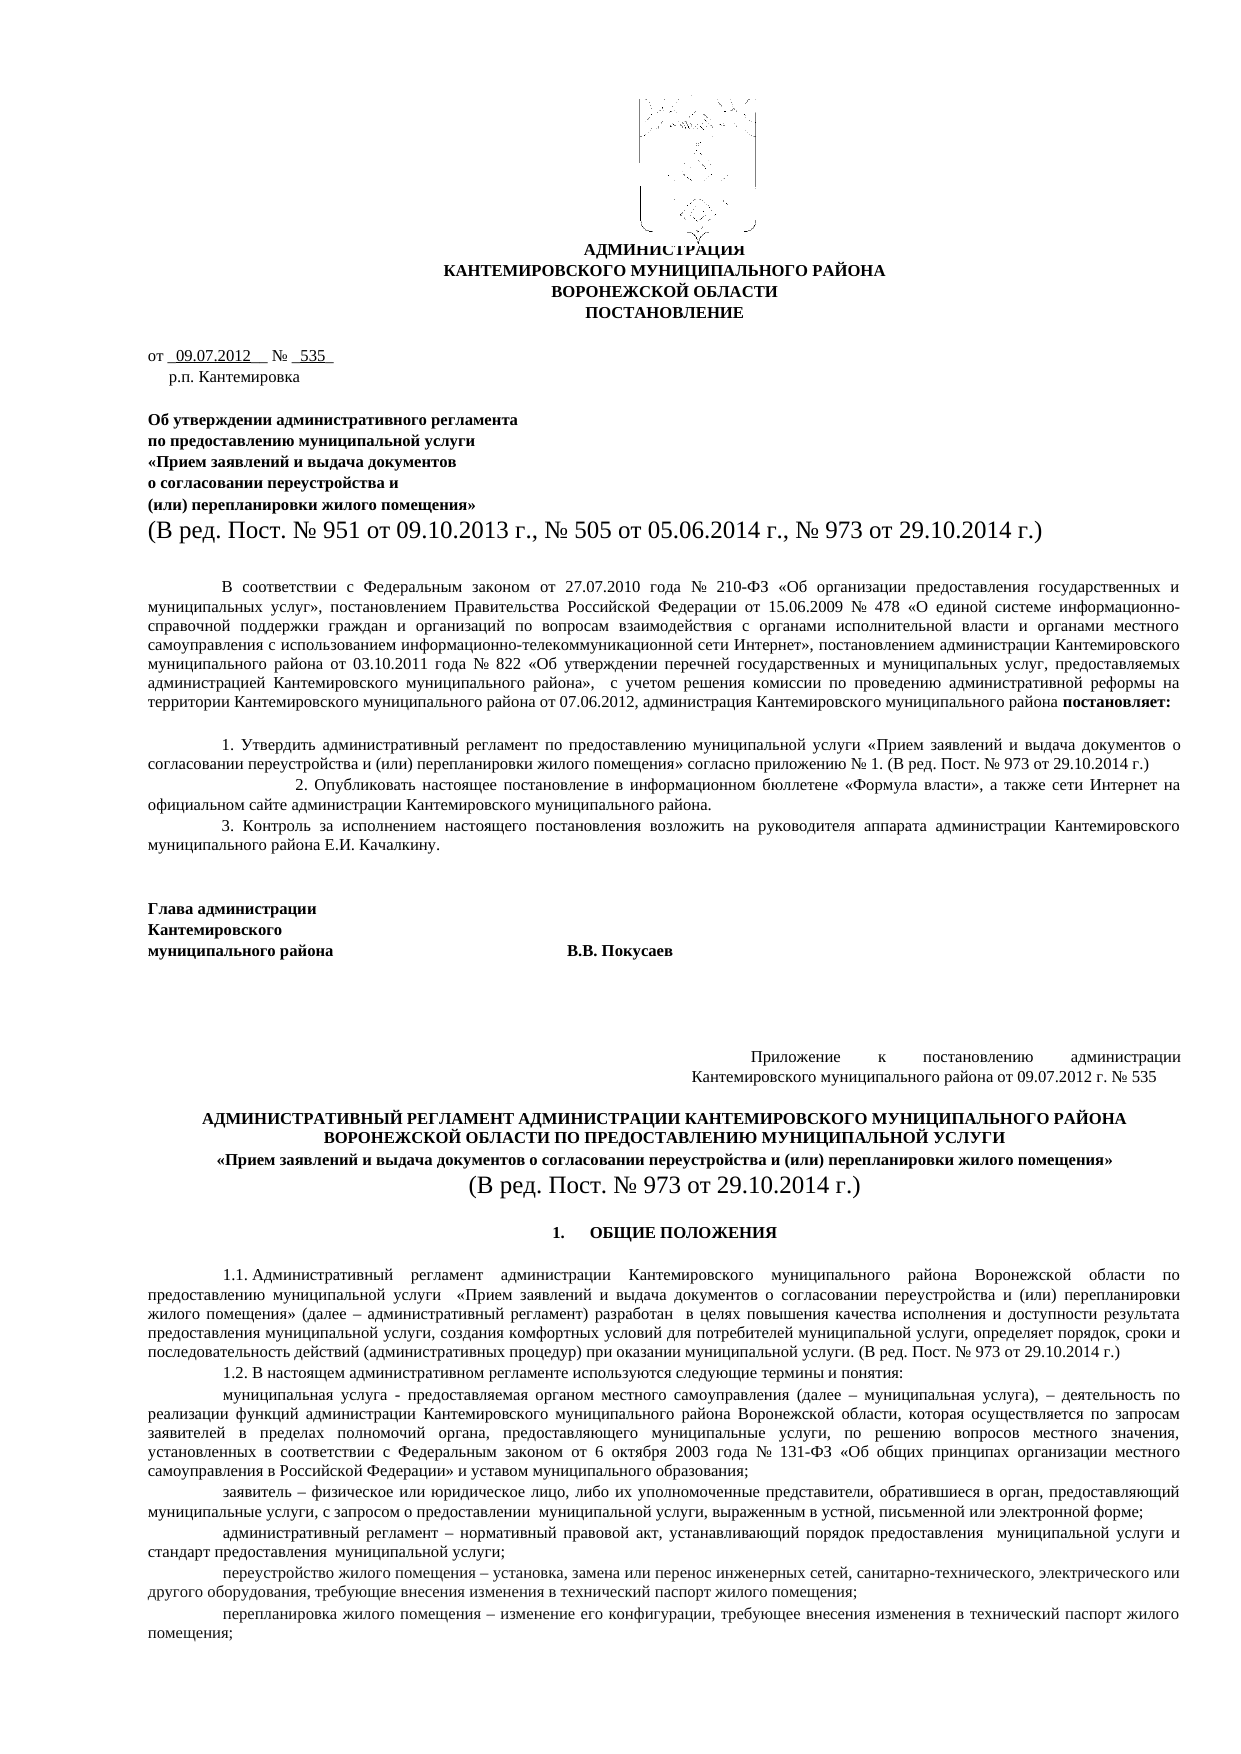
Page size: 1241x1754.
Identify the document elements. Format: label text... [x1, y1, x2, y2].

text Кантемировского [148, 920, 1181, 939]
text от _09.07.2012__ № _535_ [148, 346, 1181, 365]
text Приложение к постановлению администрации Кантемировского муниципального района от 09.07.2012 г. № 535 [691, 1047, 1181, 1086]
text (В ред. Пост. № 973 от 29.10.2014 г.) [148, 1171, 1181, 1199]
text «Прием заявлений и выдача документов о согласовании переустройства и (или) перепланировки жилого помещения» [148, 1149, 1181, 1168]
text по предоставлению муниципальной услуги [148, 431, 1181, 450]
text (В ред. Пост. № 951 от 09.10.2013 г., № 505 от 05.06.2014 г., № 973 от 29.10.2014 г.) [148, 516, 1181, 544]
text АДМИНИСТРАТИВНЫЙ РЕГЛАМЕНТ АДМИНИСТРАЦИИ КАНТЕМИРОВСКОГО МУНИЦИПАЛЬНОГО РАЙОНА ВОРОНЕЖСКОЙ ОБЛАСТИ ПО ПРЕДОСТАВЛЕНИЮ МУНИЦИПАЛЬНОЙ УСЛУГИ [148, 1109, 1181, 1147]
text муниципальная услуга - предоставляемая органом местного самоуправления (далее – муниципальная услуга), – деятельность по реализации функций администрации Кантемировского муниципального района Воронежской области, которая осуществляется по запросам заявителей в пределах полномочий органа, предоставляющего муниципальные услуги, по решению вопросов местного значения, установленных в соответствии с Федеральным законом от 6 октября 2003 года № 131-ФЗ «Об общих принципах организации местного самоуправления в Российской Федерации» и уставом муниципального образования; [148, 1384, 1181, 1480]
list В настоящем административном регламенте используются следующие термины и понятия: [148, 1363, 1181, 1382]
text (или) перепланировки жилого помещения» [148, 494, 1181, 513]
text переустройство жилого помещения – установка, замена или перенос инженерных сетей, санитарно-технического, электрического или другого оборудования, требующие внесения изменения в технический паспорт жилого помещения; [148, 1563, 1181, 1601]
text КАНТЕМИРОВСКОГО МУНИЦИПАЛЬНОГО РАЙОНА [148, 261, 1181, 280]
text 2. Опубликовать настоящее постановление в информационном бюллетене «Формула власти», а также сети Интернет на официальном сайте администрации Кантемировского муниципального района. [148, 775, 1181, 813]
text В соответствии с Федеральным законом от 27.07.2010 года № 210-ФЗ «Об организации предоставления государственных и муниципальных услуг», постановлением Правительства Российской Федерации от 15.06.2009 № 478 «О единой системе информационно-справочной поддержки граждан и организаций по вопросам взаимодействия с органами исполнительной власти и органами местного самоуправления с использованием информационно-телекоммуникационной сети Интернет», постановлением администрации Кантемировского муниципального района от 03.10.2011 года № 822 «Об утверждении перечней государственных и муниципальных услуг, предоставляемых администрацией Кантемировского муниципального района», с учетом решения комиссии по проведению административной реформы на территории Кантемировского муниципального района от 07.06.2012, администрация Кантемировского муниципального района постановляет: [148, 577, 1181, 711]
list ОБЩИЕ ПОЛОЖЕНИЯ [148, 1223, 1181, 1242]
text р.п. Кантемировка [148, 367, 1181, 386]
text о согласовании переустройства и [148, 473, 1181, 492]
text 1. Утвердить административный регламент по предоставлению муниципальной услуги «Прием заявлений и выдача документов о согласовании переустройства и (или) перепланировки жилого помещения» согласно приложению № 1. (В ред. Пост. № 973 от 29.10.2014 г.) [148, 735, 1181, 773]
text муниципального района В.В. Покусаев [148, 941, 1181, 960]
text АДМИНИСТРАЦИЯ [719, 239, 1181, 258]
text 3. Контроль за исполнением настоящего постановления возложить на руководителя аппарата администрации Кантемировского муниципального района Е.И. Качалкину. [148, 816, 1181, 854]
list Административный регламент администрации Кантемировского муниципального района Воронежской области по предоставлению муниципальной услуги «Прием заявлений и выдача документов о согласовании переустройства и (или) перепланировки жилого помещения» (далее – административный регламент) разработан в целях повышения качества исполнения и доступности результата предоставления муниципальной услуги, создания комфортных условий для потребителей муниципальной услуги, определяет порядок, сроки и последовательность действий (административных процедур) при оказании муниципальной услуги. (В ред. Пост. № 973 от 29.10.2014 г.) [148, 1265, 1181, 1361]
text Об утверждении административного регламента [148, 409, 1181, 428]
text Глава администрации [148, 898, 1181, 918]
text административный регламент – нормативный правовой акт, устанавливающий порядок предоставления муниципальной услуги и стандарт предоставления муниципальной услуги; [148, 1523, 1181, 1561]
text перепланировка жилого помещения – изменение его конфигурации, требующее внесения изменения в технический паспорт жилого помещения; [148, 1603, 1181, 1642]
text ВОРОНЕЖСКОЙ ОБЛАСТИ [148, 282, 1181, 301]
text заявитель – физическое или юридическое лицо, либо их уполномоченные представители, обратившиеся в орган, предоставляющий муниципальные услуги, с запросом о предоставлении муниципальной услуги, выраженным в устной, письменной или электронной форме; [148, 1482, 1181, 1521]
text ПОСТАНОВЛЕНИЕ [148, 303, 1181, 322]
text АДМИНИСТРАЦИЯ [148, 239, 718, 258]
text «Прием заявлений и выдача документов [148, 452, 1181, 471]
